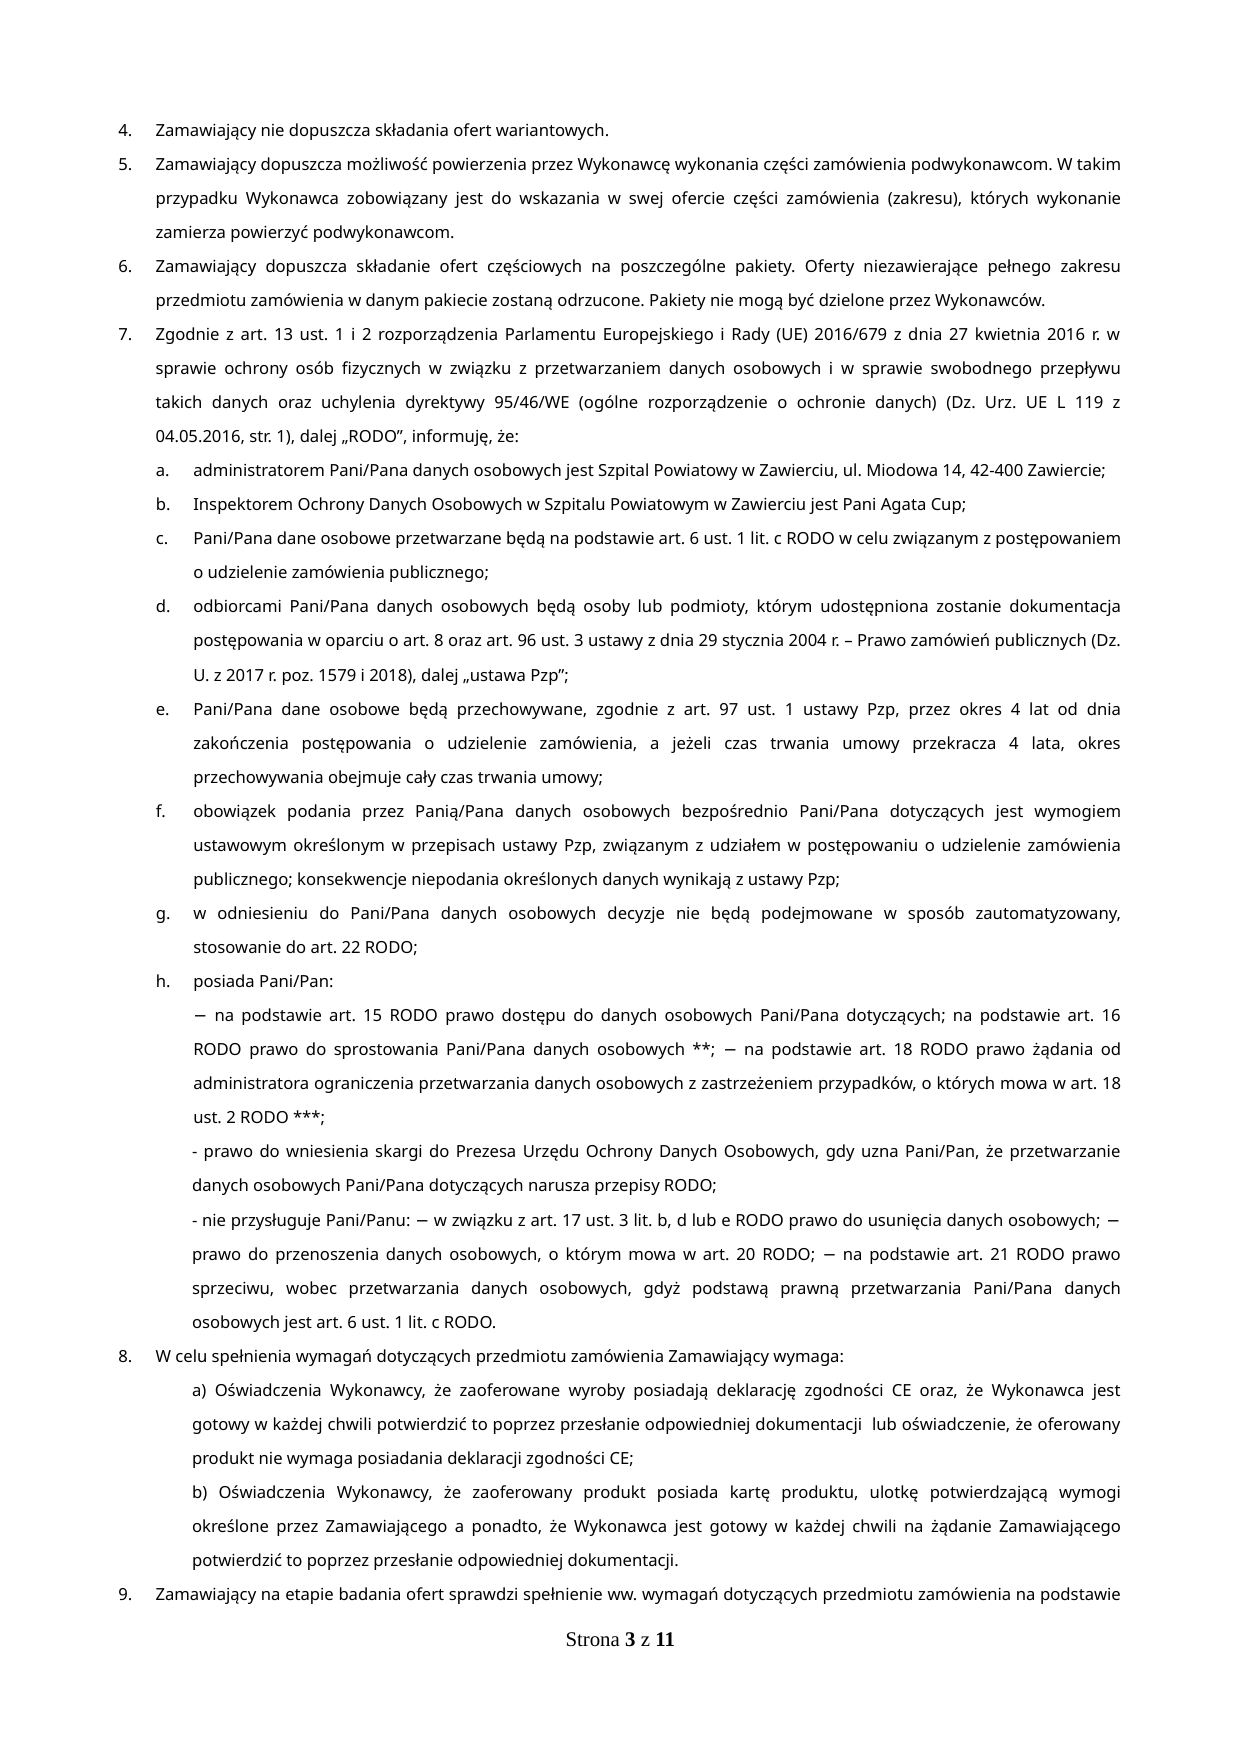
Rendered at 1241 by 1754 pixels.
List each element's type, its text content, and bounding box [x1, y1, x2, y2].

list obowiązek podania przez Panią/Pana danych osobowych bezpośrednio Pani/Pana dotyczących jest wymogiem ustawowym określonym w przepisach ustawy Pzp, związanym z udziałem w postępowaniu o udzielenie zamówienia publicznego; konsekwencje niepodania określonych danych wynikają z ustawy Pzp; [156, 799, 1122, 890]
list a) Oświadczenia Wykonawcy, że zaoferowane wyroby posiadają deklarację zgodności CE oraz, że Wykonawca jest gotowy w każdej chwili potwierdzić to poprzez przesłanie odpowiedniej dokumentacji lub oświadczenie, że oferowany produkt nie wymaga posiadania deklaracji zgodności CE; [192, 1378, 1122, 1469]
list Pani/Pana dane osobowe będą przechowywane, zgodnie z art. 97 ust. 1 ustawy Pzp, przez okres 4 lat od dnia zakończenia postępowania o udzielenie zamówienia, a jeżeli czas trwania umowy przekracza 4 lata, okres przechowywania obejmuje cały czas trwania umowy; [156, 697, 1122, 788]
list posiada Pani/Pan: [156, 970, 1122, 992]
text b) Oświadczenia Wykonawcy, że zaoferowany produkt posiada kartę produktu, ulotkę potwierdzającą wymogi określone przez Zamawiającego a ponadto, że Wykonawca jest gotowy w każdej chwili na żądanie Zamawiającego potwierdzić to poprzez przesłanie odpowiedniej dokumentacji. [192, 1481, 1122, 1571]
list Zamawiający nie dopuszcza składania ofert wariantowych. [118, 118, 1122, 141]
list Zamawiający dopuszcza możliwość powierzenia przez Wykonawcę wykonania części zamówienia podwykonawcom. W takim przypadku Wykonawca zobowiązany jest do wskazania w swej ofercie części zamówienia (zakresu), których wykonanie zamierza powierzyć podwykonawcom. [118, 152, 1122, 243]
list Zamawiający dopuszcza składanie ofert częściowych na poszczególne pakiety. Oferty niezawierające pełnego zakresu przedmiotu zamówienia w danym pakiecie zostaną odrzucone. Pakiety nie mogą być dzielone przez Wykonawców. [118, 254, 1122, 311]
text - nie przysługuje Pani/Panu: − w związku z art. 17 ust. 3 lit. b, d lub e RODO prawo do usunięcia danych osobowych; − prawo do przenoszenia danych osobowych, o którym mowa w art. 20 RODO; − na podstawie art. 21 RODO prawo sprzeciwu, wobec przetwarzania danych osobowych, gdyż podstawą prawną przetwarzania Pani/Pana danych osobowych jest art. 6 ust. 1 lit. c RODO. [192, 1208, 1122, 1333]
list Inspektorem Ochrony Danych Osobowych w Szpitalu Powiatowym w Zawierciu jest Pani Agata Cup; [156, 493, 1122, 516]
list administratorem Pani/Pana danych osobowych jest Szpital Powiatowy w Zawierciu, ul. Miodowa 14, 42-400 Zawiercie; [156, 459, 1122, 481]
list Pani/Pana dane osobowe przetwarzane będą na podstawie art. 6 ust. 1 lit. c RODO w celu związanym z postępowaniem o udzielenie zamówienia publicznego; [156, 527, 1122, 584]
text − na podstawie art. 15 RODO prawo dostępu do danych osobowych Pani/Pana dotyczących; na podstawie art. 16 RODO prawo do sprostowania Pani/Pana danych osobowych **; − na podstawie art. 18 RODO prawo żądania od administratora ograniczenia przetwarzania danych osobowych z zastrzeżeniem przypadków, o których mowa w art. 18 ust. 2 RODO ***; [193, 1004, 1122, 1129]
list Zgodnie z art. 13 ust. 1 i 2 rozporządzenia Parlamentu Europejskiego i Rady (UE) 2016/679 z dnia 27 kwietnia 2016 r. w sprawie ochrony osób fizycznych w związku z przetwarzaniem danych osobowych i w sprawie swobodnego przepływu takich danych oraz uchylenia dyrektywy 95/46/WE (ogólne rozporządzenie o ochronie danych) (Dz. Urz. UE L 119 z 04.05.2016, str. 1), dalej „RODO”, informuję, że: [118, 322, 1122, 447]
list W celu spełnienia wymagań dotyczących przedmiotu zamówienia Zamawiający wymaga: [118, 1344, 1122, 1367]
list odbiorcami Pani/Pana danych osobowych będą osoby lub podmioty, którym udostępniona zostanie dokumentacja postępowania w oparciu o art. 8 oraz art. 96 ust. 3 ustawy z dnia 29 stycznia 2004 r. – Prawo zamówień publicznych (Dz. U. z 2017 r. poz. 1579 i 2018), dalej „ustawa Pzp”; [156, 595, 1122, 686]
list w odniesieniu do Pani/Pana danych osobowych decyzje nie będą podejmowane w sposób zautomatyzowany, stosowanie do art. 22 RODO; [156, 902, 1122, 958]
text - prawo do wniesienia skargi do Prezesa Urzędu Ochrony Danych Osobowych, gdy uzna Pani/Pan, że przetwarzanie danych osobowych Pani/Pana dotyczących narusza przepisy RODO; [192, 1140, 1122, 1197]
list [118, 1583, 1122, 1606]
